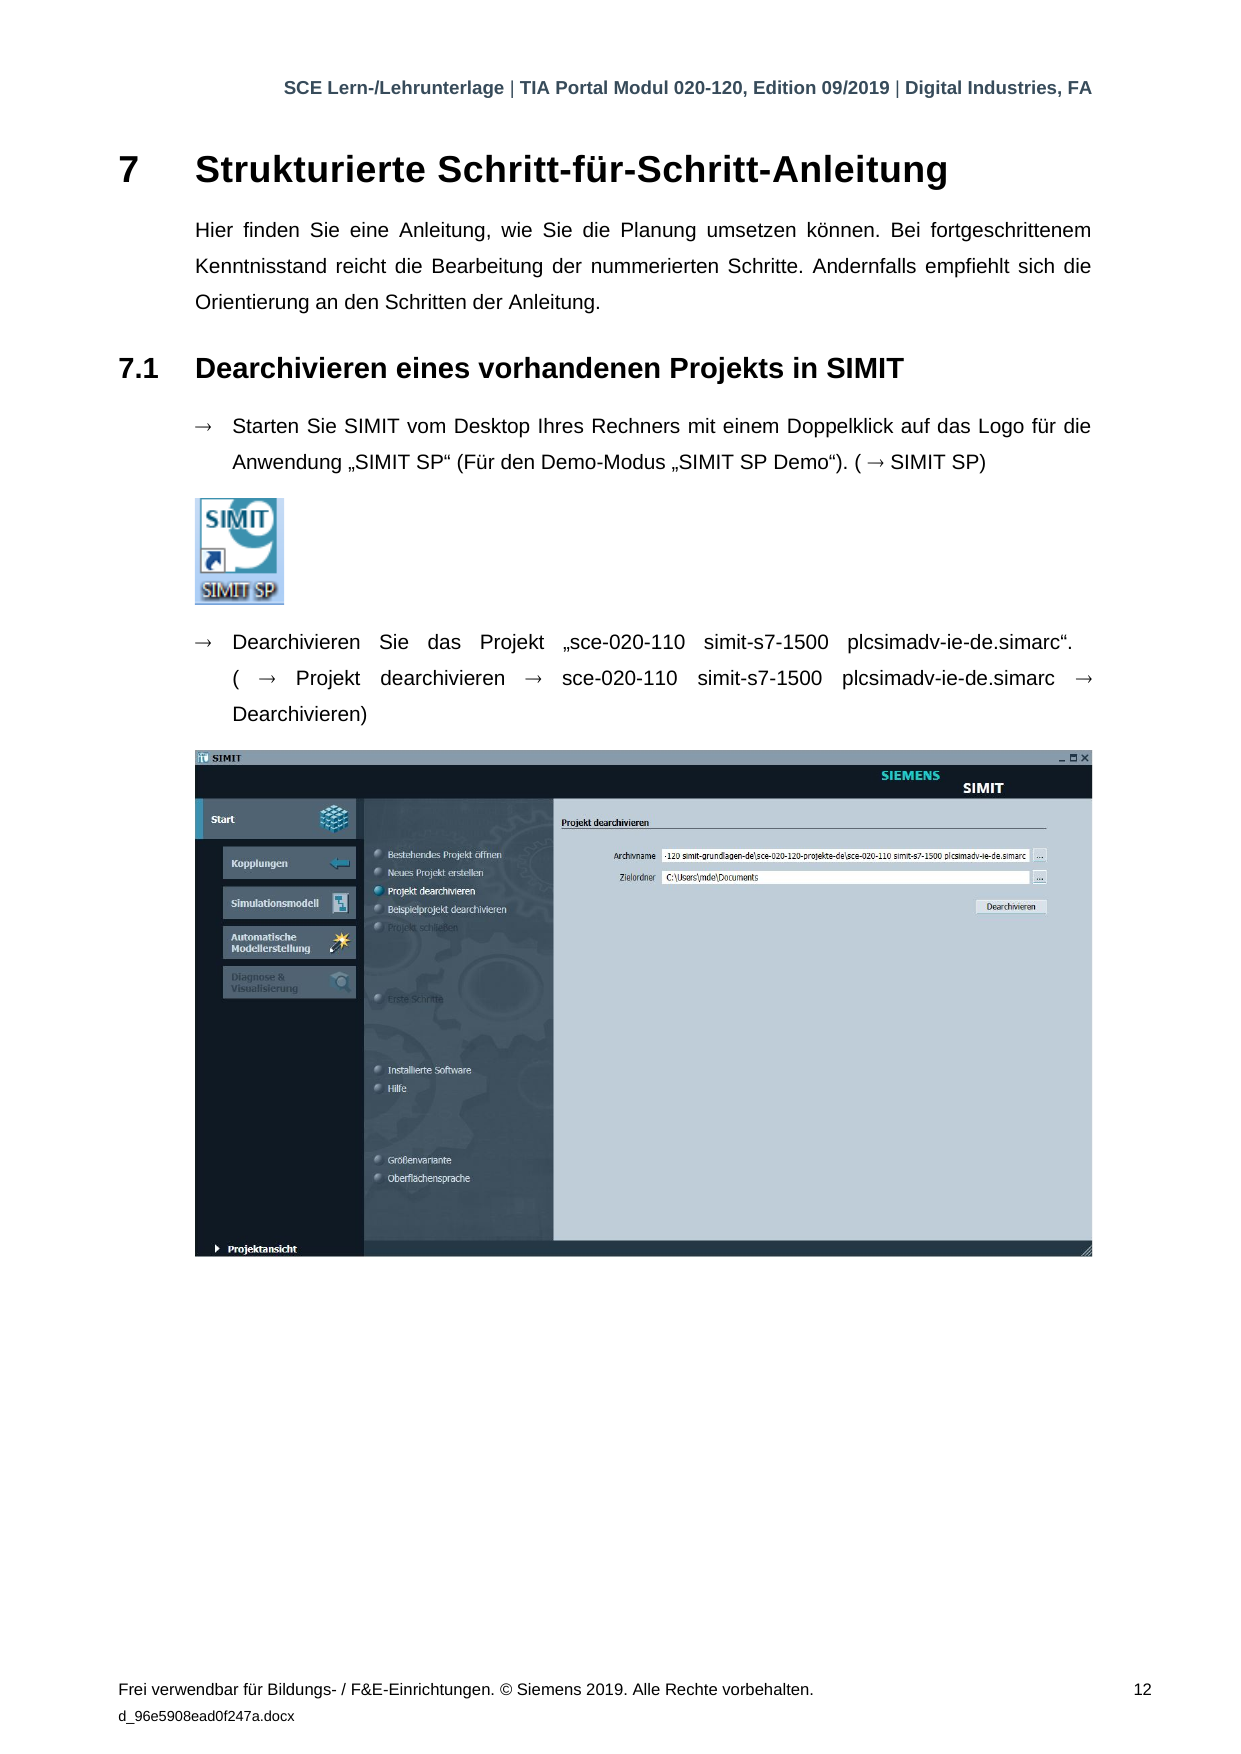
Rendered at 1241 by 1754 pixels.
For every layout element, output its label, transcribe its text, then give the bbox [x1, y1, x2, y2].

picture [194, 498, 285, 605]
subtitle Strukturierte Schritt-für-Schritt-Anleitung [118, 148, 1092, 191]
picture [194, 750, 1093, 1257]
text Starten Sie SIMIT vom Desktop Ihres Rechners mit einem Doppelklick auf das Logo für die Anwendung „SIMIT SP“ (Für den Demo-Modus „SIMIT SP Demo“). ( SIMIT SP) [195, 414, 1092, 474]
subtitle Dearchivieren eines vorhandenen Projekts in SIMIT [118, 351, 1092, 384]
text Dearchivieren Sie das Projekt „sce-020-110 simit-s7-1500 plcsimadv-ie-de.simarc“. ( Projekt dearchivieren sce-020-110 simit-s7-1500 plcsimadv-ie-de.simarc Dearchivieren) [195, 629, 1092, 726]
text Hier finden Sie eine Anleitung, wie Sie die Planung umsetzen können. Bei fortgeschrittenem Kenntnisstand reicht die Bearbeitung der nummerierten Schritte. Andernfalls empfiehlt sich die Orientierung an den Schritten der Anleitung. [195, 218, 1092, 314]
